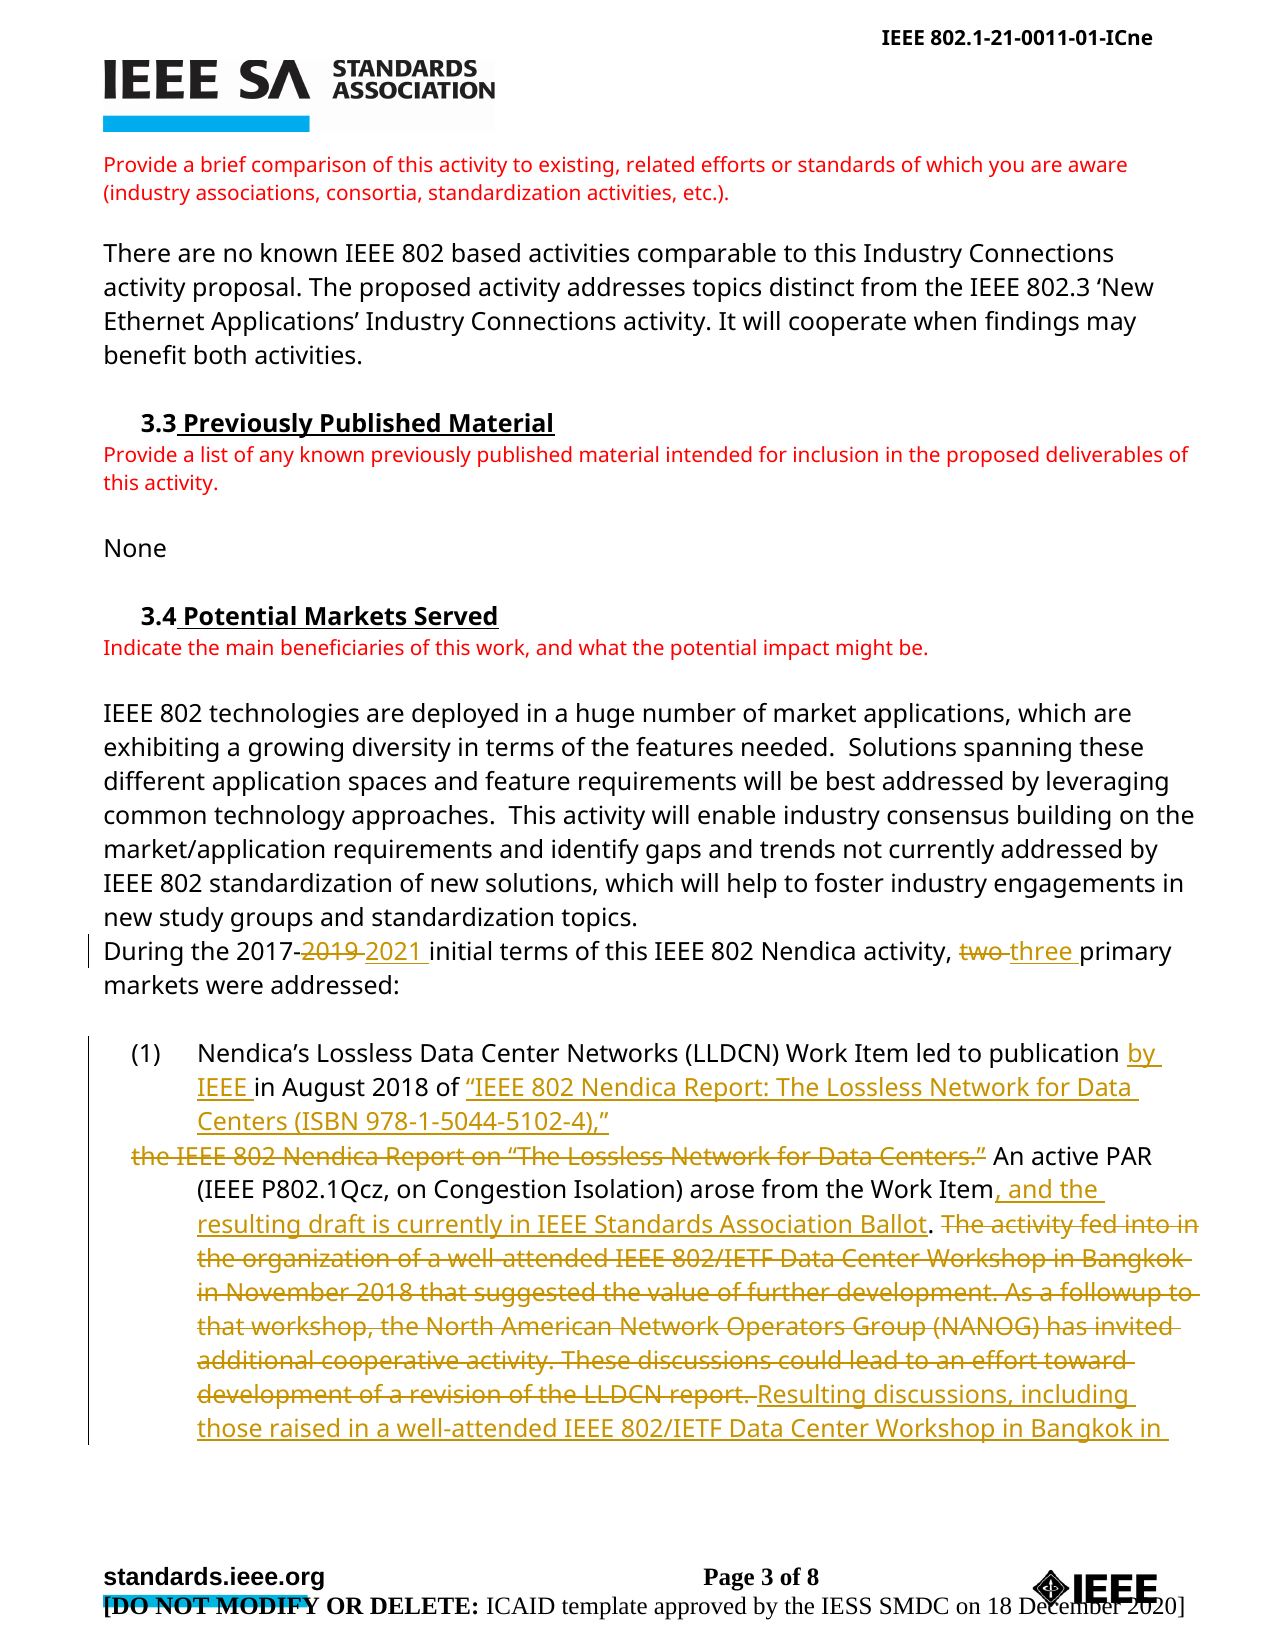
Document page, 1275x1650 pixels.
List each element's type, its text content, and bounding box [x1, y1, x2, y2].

picture [103, 60, 495, 132]
text During the 2017-initial terms of this IEEE 802 Nendica activity, primary markets were addressed: [103, 934, 1200, 1002]
text Indicate the main beneficiaries of this work, and what the potential impact might be. [103, 633, 1200, 661]
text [131, 1138, 1200, 1445]
text Provide a list of any known previously published material intended for inclusion in the proposed deliverables of this activity. [103, 440, 1200, 497]
text (1) Nendica’s Lossless Data Center Networks (LLDCN) Work Item led to publication in August 2018 of [131, 1036, 1200, 1138]
text There are no known IEEE 802 based activities comparable to this Industry Connections activity proposal. The proposed activity addresses topics distinct from the IEEE 802.3 ‘New Ethernet Applications’ Industry Connections activity. It will cooperate when findings may benefit both activities. [103, 235, 1200, 372]
text None [103, 531, 1200, 565]
list 3.4 Potential Markets Served [141, 599, 1200, 633]
list 3.3 Previously Published Material [141, 406, 1200, 440]
text Provide a brief comparison of this activity to existing, related efforts or standards of which you are aware (industry associations, consortia, standardization activities, etc.). [103, 150, 1200, 207]
picture [1032, 1570, 1157, 1607]
text IEEE 802 technologies are deployed in a huge number of market applications, which are exhibiting a growing diversity in terms of the features needed. Solutions spanning these different application spaces and feature requirements will be best addressed by leveraging common technology approaches. This activity will enable industry consensus building on the market/application requirements and identify gaps and trends not currently addressed by IEEE 802 standardization of new solutions, which will help to foster industry engagements in new study groups and standardization topics. [103, 695, 1200, 934]
